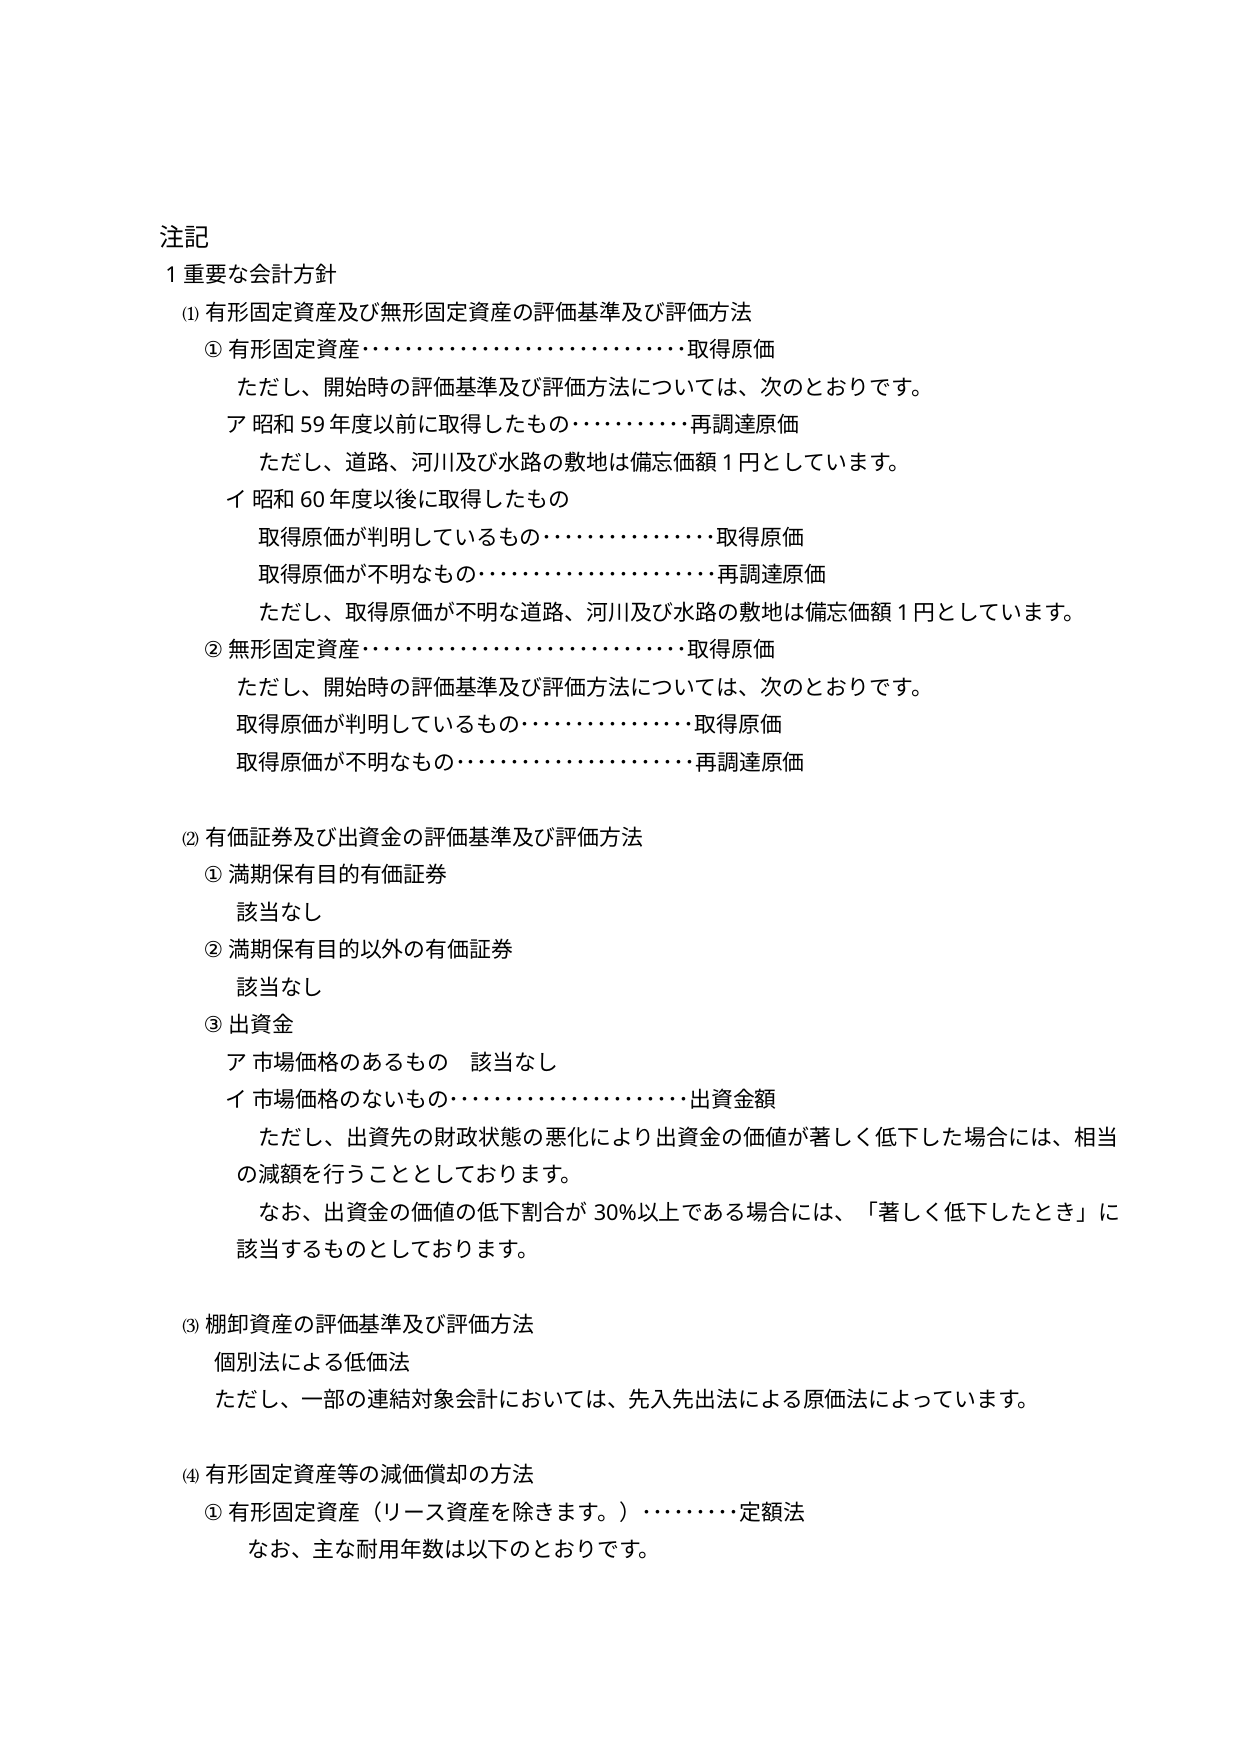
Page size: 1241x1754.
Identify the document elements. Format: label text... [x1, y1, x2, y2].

text 該当なし [225, 967, 1122, 1004]
text ⑷ 有形固定資産等の減価償却の方法 [181, 1454, 1122, 1492]
text ③ 出資金 [203, 1004, 1122, 1042]
text ただし、出資先の財政状態の悪化により出資金の価値が著しく低下した場合には、相当の減額を行うこととしております。 [236, 1117, 1122, 1192]
text 注記 [159, 217, 1122, 254]
text ① 有形固定資産（リース資産を除きます。）･････････定額法 [203, 1492, 1122, 1529]
text ただし、開始時の評価基準及び評価方法については、次のとおりです。 [236, 667, 1122, 704]
text ⑴ 有形固定資産及び無形固定資産の評価基準及び評価方法 [181, 292, 1122, 329]
text 1 重要な会計方針 [159, 254, 1122, 292]
text ただし、開始時の評価基準及び評価方法については、次のとおりです。 [236, 367, 1122, 404]
text ア 昭和59年度以前に取得したもの･･･････････再調達原価 [225, 404, 1122, 442]
text なお、主な耐用年数は以下のとおりです。 [247, 1529, 1122, 1567]
text イ 昭和60年度以後に取得したもの [225, 479, 1122, 517]
text ア 市場価格のあるもの 該当なし [225, 1042, 1122, 1079]
text 取得原価が不明なもの･･････････････････････再調達原価 [236, 742, 1122, 779]
text ② 無形固定資産･･････････････････････････････取得原価 [203, 629, 1122, 667]
text ① 有形固定資産･･････････････････････････････取得原価 [203, 329, 1122, 367]
text 取得原価が判明しているもの････････････････取得原価 [258, 517, 1122, 554]
text 該当なし [225, 892, 1122, 929]
text なお、出資金の価値の低下割合が30%以上である場合には、「著しく低下したとき」に該当するものとしております。 [236, 1192, 1122, 1267]
text ただし、一部の連結対象会計においては、先入先出法による原価法によっています。 [203, 1379, 1122, 1417]
text ⑵ 有価証券及び出資金の評価基準及び評価方法 [181, 817, 1122, 854]
text 取得原価が不明なもの･･････････････････････再調達原価 [258, 554, 1122, 592]
text ① 満期保有目的有価証券 [203, 854, 1122, 892]
text 取得原価が判明しているもの････････････････取得原価 [236, 704, 1122, 742]
text ただし、取得原価が不明な道路、河川及び水路の敷地は備忘価額1円としています。 [258, 592, 1122, 629]
text ただし、道路、河川及び水路の敷地は備忘価額1円としています。 [258, 442, 1122, 479]
text ⑶ 棚卸資産の評価基準及び評価方法 [181, 1304, 1122, 1342]
text イ 市場価格のないもの･･････････････････････出資金額 [225, 1079, 1122, 1117]
text 個別法による低価法 [203, 1342, 1122, 1379]
text ② 満期保有目的以外の有価証券 [203, 929, 1122, 967]
